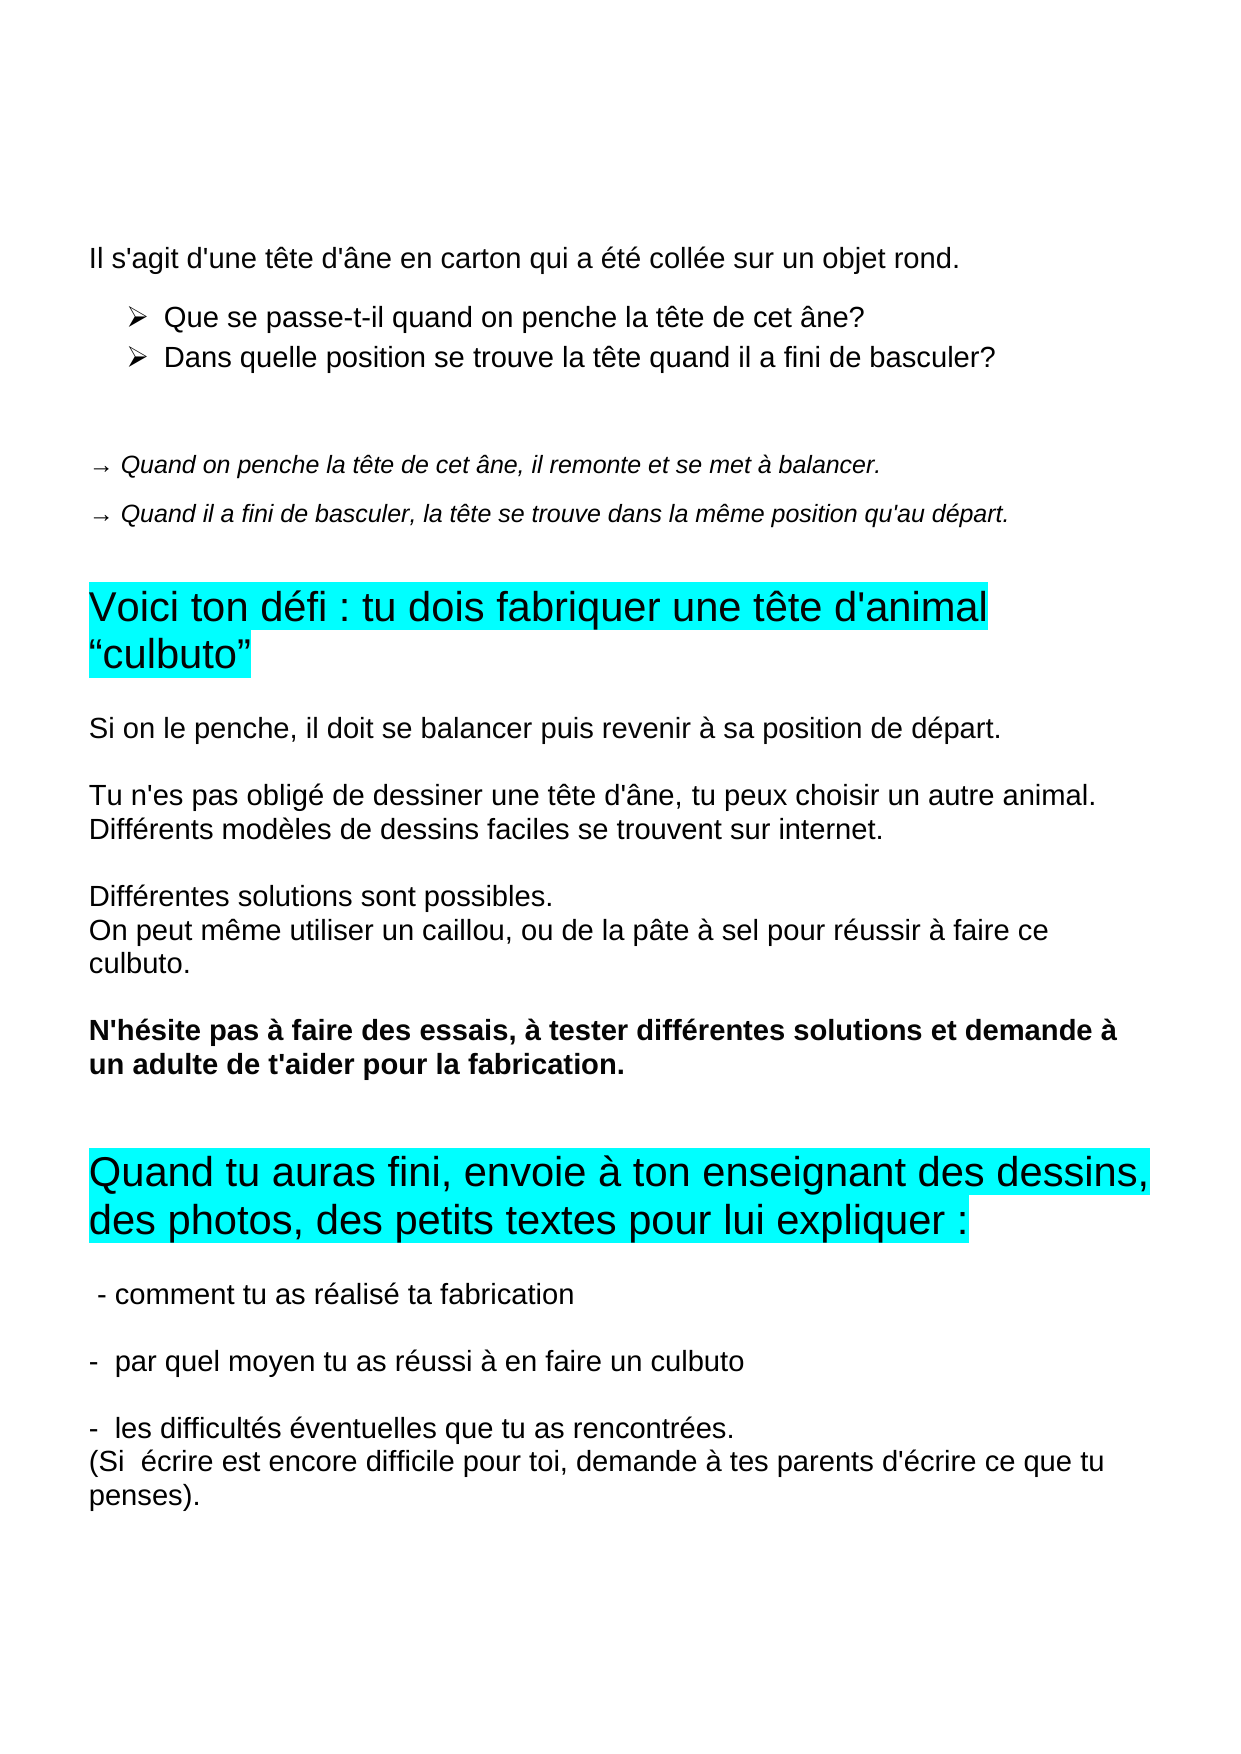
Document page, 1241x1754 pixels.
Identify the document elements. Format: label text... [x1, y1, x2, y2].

text On peut même utiliser un caillou, ou de la pâte à sel pour réussir à faire ce culbuto. [89, 913, 1152, 980]
list Dans quelle position se trouve la tête quand il a fini de basculer? [126, 341, 1152, 374]
text Si on le penche, il doit se balancer puis revenir à sa position de départ. [89, 711, 1152, 745]
text - par quel moyen tu as réussi à en faire un culbuto [89, 1344, 1152, 1377]
text (Si écrire est encore difficile pour toi, demande à tes parents d'écrire ce que tu penses). [89, 1444, 1152, 1512]
text Voici ton défi : tu dois fabriquer une tête d'animal “culbuto” [251, 582, 1152, 678]
text - les difficultés éventuelles que tu as rencontrées. [89, 1411, 1152, 1444]
text Différents modèles de dessins faciles se trouvent sur internet. [89, 812, 1152, 846]
text Différentes solutions sont possibles. [89, 879, 1152, 913]
text → Quand il a fini de basculer, la tête se trouve dans la même position qu'au départ. [89, 499, 1152, 528]
text Tu n'es pas obligé de dessiner une tête d'âne, tu peux choisir un autre animal. [89, 778, 1152, 812]
text N'hésite pas à faire des essais, à tester différentes solutions et demande à un adulte de t'aider pour la fabrication. [89, 1013, 1152, 1080]
text Il s'agit d'une tête d'âne en carton qui a été collée sur un objet rond. [89, 242, 1152, 275]
text - comment tu as réalisé ta fabrication [89, 1277, 1152, 1310]
text Quand tu auras fini, envoie à ton enseignant des dessins, des photos, des petits textes pour lui expliquer : [89, 1147, 1152, 1243]
list Que se passe-t-il quand on penche la tête de cet âne? [126, 300, 1152, 334]
text → Quand on penche la tête de cet âne, il remonte et se met à balancer. [89, 450, 1152, 479]
